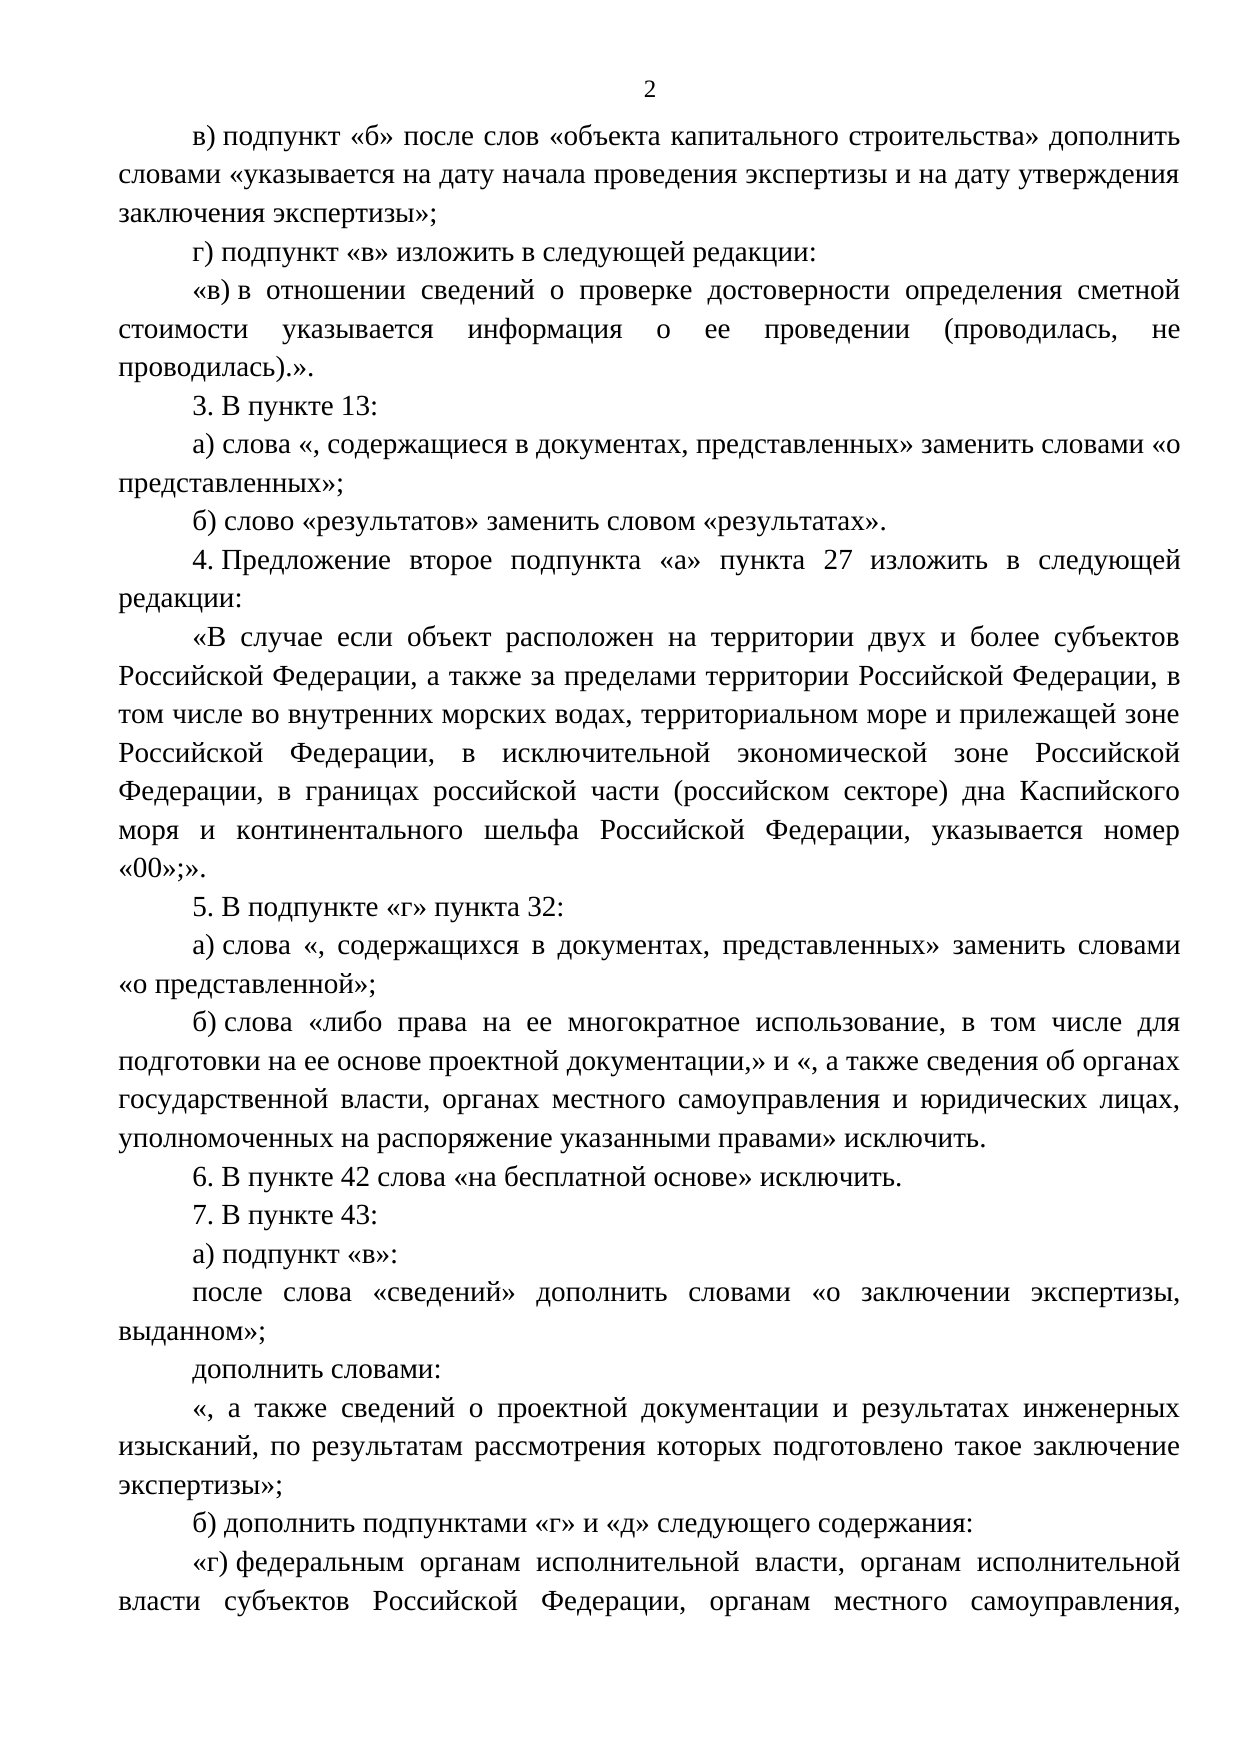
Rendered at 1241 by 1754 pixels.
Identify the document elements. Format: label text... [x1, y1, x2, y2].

text 4. Предложение второе подпункта «а» пункта 27 изложить в следующей редакции: [118, 542, 1181, 614]
text 7. В пункте 43: [118, 1197, 1181, 1231]
text после слова «сведений» дополнить словами «о заключении экспертизы, выданном»; [118, 1274, 1181, 1346]
text а) слова «, содержащиеся в документах, представленных» заменить словами «о представленных»; [118, 426, 1181, 498]
text а) подпункт «в»: [118, 1236, 1181, 1269]
text б) дополнить подпунктами «г» и «д» следующего содержания: [118, 1506, 1181, 1539]
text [118, 1544, 1181, 1616]
text в) подпункт «б» после слов «объекта капитального строительства» дополнить словами «указывается на дату начала проведения экспертизы и на дату утверждения заключения экспертизы»; [118, 118, 1181, 229]
text 6. В пункте 42 слова «на бесплатной основе» исключить. [118, 1159, 1181, 1192]
text б) слово «результатов» заменить словом «результатах». [118, 503, 1181, 537]
text «в) в отношении сведений о проверке достоверности определения сметной стоимости указывается информация о ее проведении (проводилась, не проводилась).». [118, 272, 1181, 383]
text 3. В пункте 13: [118, 388, 1181, 421]
text г) подпункт «в» изложить в следующей редакции: [118, 234, 1181, 267]
text «, а также сведений о проектной документации и результатах инженерных изысканий, по результатам рассмотрения которых подготовлено такое заключение экспертизы»; [118, 1390, 1181, 1501]
text а) слова «, содержащихся в документах, представленных» заменить словами «о представленной»; [118, 927, 1181, 999]
text 5. В подпункте «г» пункта 32: [118, 889, 1181, 922]
text б) слова «либо права на ее многократное использование, в том числе для подготовки на ее основе проектной документации,» и «, а также сведения об органах государственной власти, органах местного самоуправления и юридических лицах, уполномоченных на распоряжение указанными правами» исключить. [118, 1004, 1181, 1154]
text дополнить словами: [118, 1351, 1181, 1385]
text «В случае если объект расположен на территории двух и более субъектов Российской Федерации, а также за пределами территории Российской Федерации, в том числе во внутренних морских водах, территориальном море и прилежащей зоне Российской Федерации, в исключительной экономической зоне Российской Федерации, в границах российской части (российском секторе) дна Каспийского моря и континентального шельфа Российской Федерации, указывается номер «00»;». [118, 619, 1181, 884]
